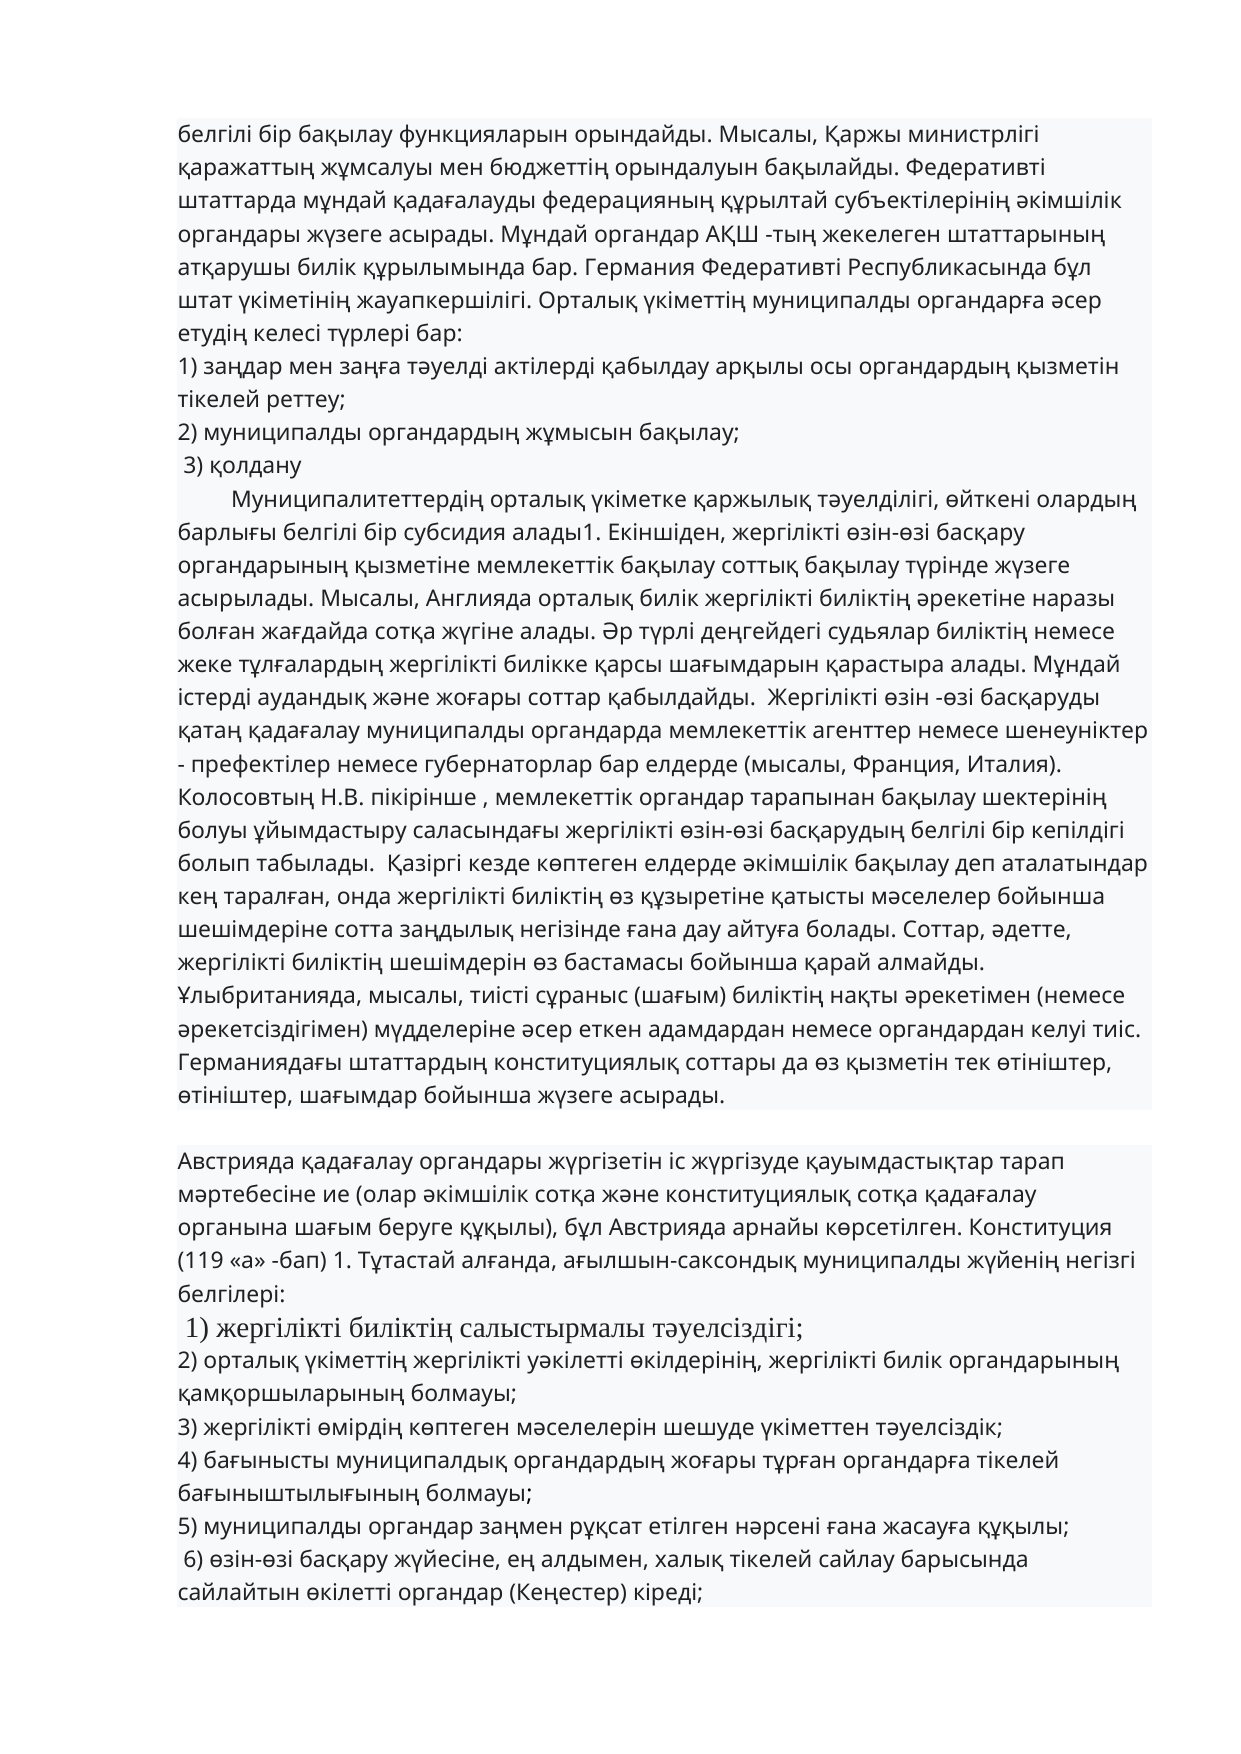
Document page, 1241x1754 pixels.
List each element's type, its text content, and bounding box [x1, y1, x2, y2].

text Австрияда қадағалау органдары жүргізетін іс жүргізуде қауымдастықтар тарап мәртебесіне ие (олар әкімшілік сотқа және конституциялық сотқа қадағалау органына шағым беруге құқылы), бұл Австрияда арнайы көрсетілген. Конституция (119 «а» -бап) 1. Тұтастай алғанда, ағылшын-саксондық муниципалды жүйенің негізгі белгілері: [177, 1145, 1152, 1309]
text Муниципалитеттердің орталық үкіметке қаржылық тәуелділігі, өйткені олардың барлығы белгілі бір субсидия алады1. Екіншіден, жергілікті өзін-өзі басқару органдарының қызметіне мемлекеттік бақылау соттық бақылау түрінде жүзеге асырылады. Мысалы, Англияда орталық билік жергілікті биліктің әрекетіне наразы болған жағдайда сотқа жүгіне алады. Әр түрлі деңгейдегі судьялар биліктің немесе жеке тұлғалардың жергілікті билікке қарсы шағымдарын қарастыра алады. Мұндай істерді аудандық және жоғары соттар қабылдайды. Жергілікті өзін -өзі басқаруды қатаң қадағалау муниципалды органдарда мемлекеттік агенттер немесе шенеуніктер - префектілер немесе губернаторлар бар елдерде (мысалы, Франция, Италия). Колосовтың Н.В. пікірінше , мемлекеттік органдар тарапынан бақылау шектерінің болуы ұйымдастыру саласындағы жергілікті өзін-өзі басқарудың белгілі бір кепілдігі болып табылады. Қазіргі кезде көптеген елдерде әкімшілік бақылау деп аталатындар кең таралған, онда жергілікті биліктің өз құзыретіне қатысты мәселелер бойынша шешімдеріне сотта заңдылық негізінде ғана дау айтуға болады. Соттар, әдетте, жергілікті биліктің шешімдерін өз бастамасы бойынша қарай алмайды. Ұлыбританияда, мысалы, тиісті сұраныс (шағым) биліктің нақты әрекетімен (немесе әрекетсіздігімен) мүдделеріне әсер еткен адамдардан немесе органдардан келуі тиіс. Германиядағы штаттардың конституциялық соттары да өз қызметін тек өтініштер, өтініштер, шағымдар бойынша жүзеге асырады. [177, 482, 1152, 1110]
text 3) қолдану [177, 449, 1152, 481]
text 1) жергілікті биліктің салыстырмалы тәуелсіздігі; [177, 1311, 1152, 1344]
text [177, 118, 1152, 348]
text 6) өзін-өзі басқару жүйесіне, ең алдымен, халық тікелей сайлау барысында сайлайтын өкілетті органдар (Кеңестер) кіреді; [177, 1543, 1152, 1607]
text 4) бағынысты муниципалдық органдардың жоғары тұрған органдарға тікелей бағыныштылығының болмауы; [177, 1443, 1152, 1508]
text 5) муниципалды органдар заңмен рұқсат етілген нәрсені ғана жасауға құқылы; [177, 1510, 1152, 1541]
text 2) муниципалды органдардың жұмысын бақылау; [177, 416, 1152, 447]
text 2) орталық үкіметтің жергілікті уәкілетті өкілдерінің, жергілікті билік органдарының қамқоршыларының болмауы; [177, 1344, 1152, 1408]
text 3) жергілікті өмірдің көптеген мәселелерін шешуде үкіметтен тәуелсіздік; [177, 1410, 1152, 1442]
text 1) заңдар мен заңға тәуелді актілерді қабылдау арқылы осы органдардың қызметін тікелей реттеу; [177, 350, 1152, 414]
